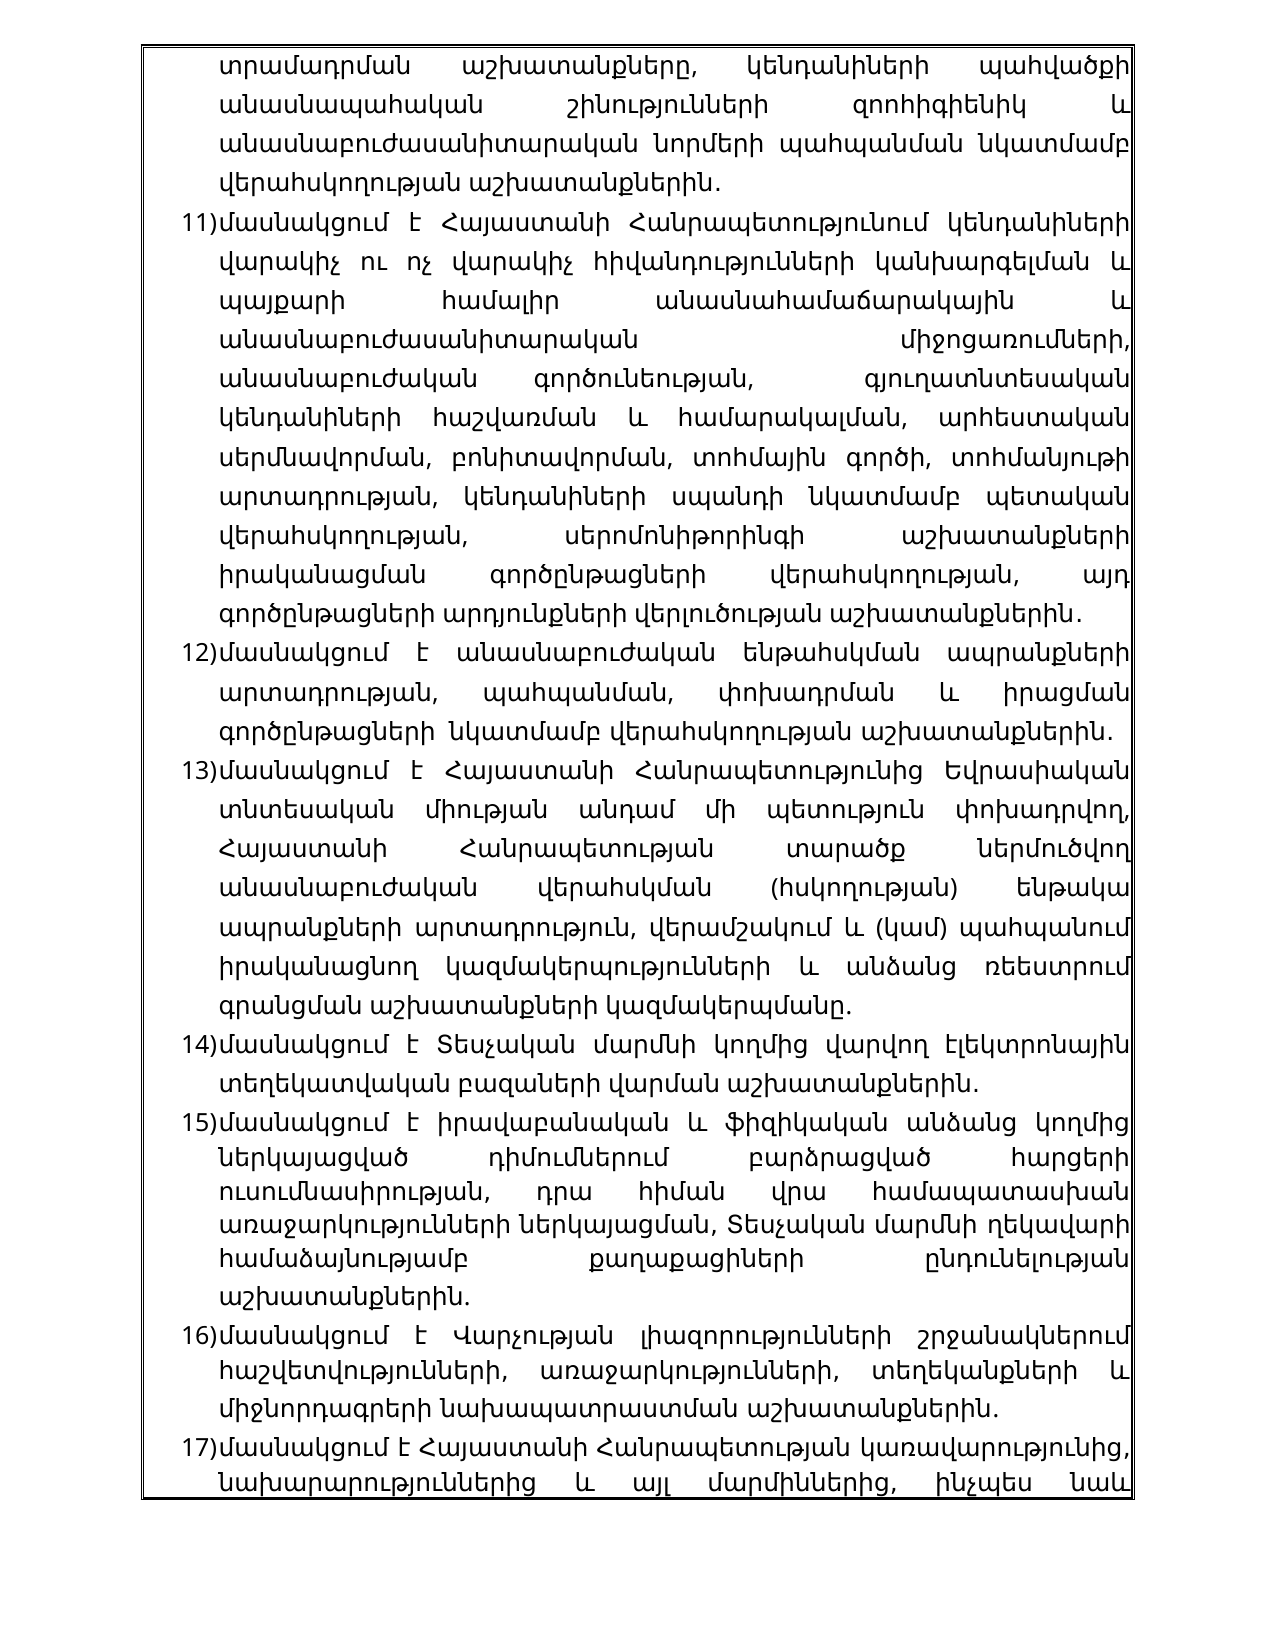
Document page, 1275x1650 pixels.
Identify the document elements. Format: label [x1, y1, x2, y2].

table_cell [144, 48, 1131, 1497]
